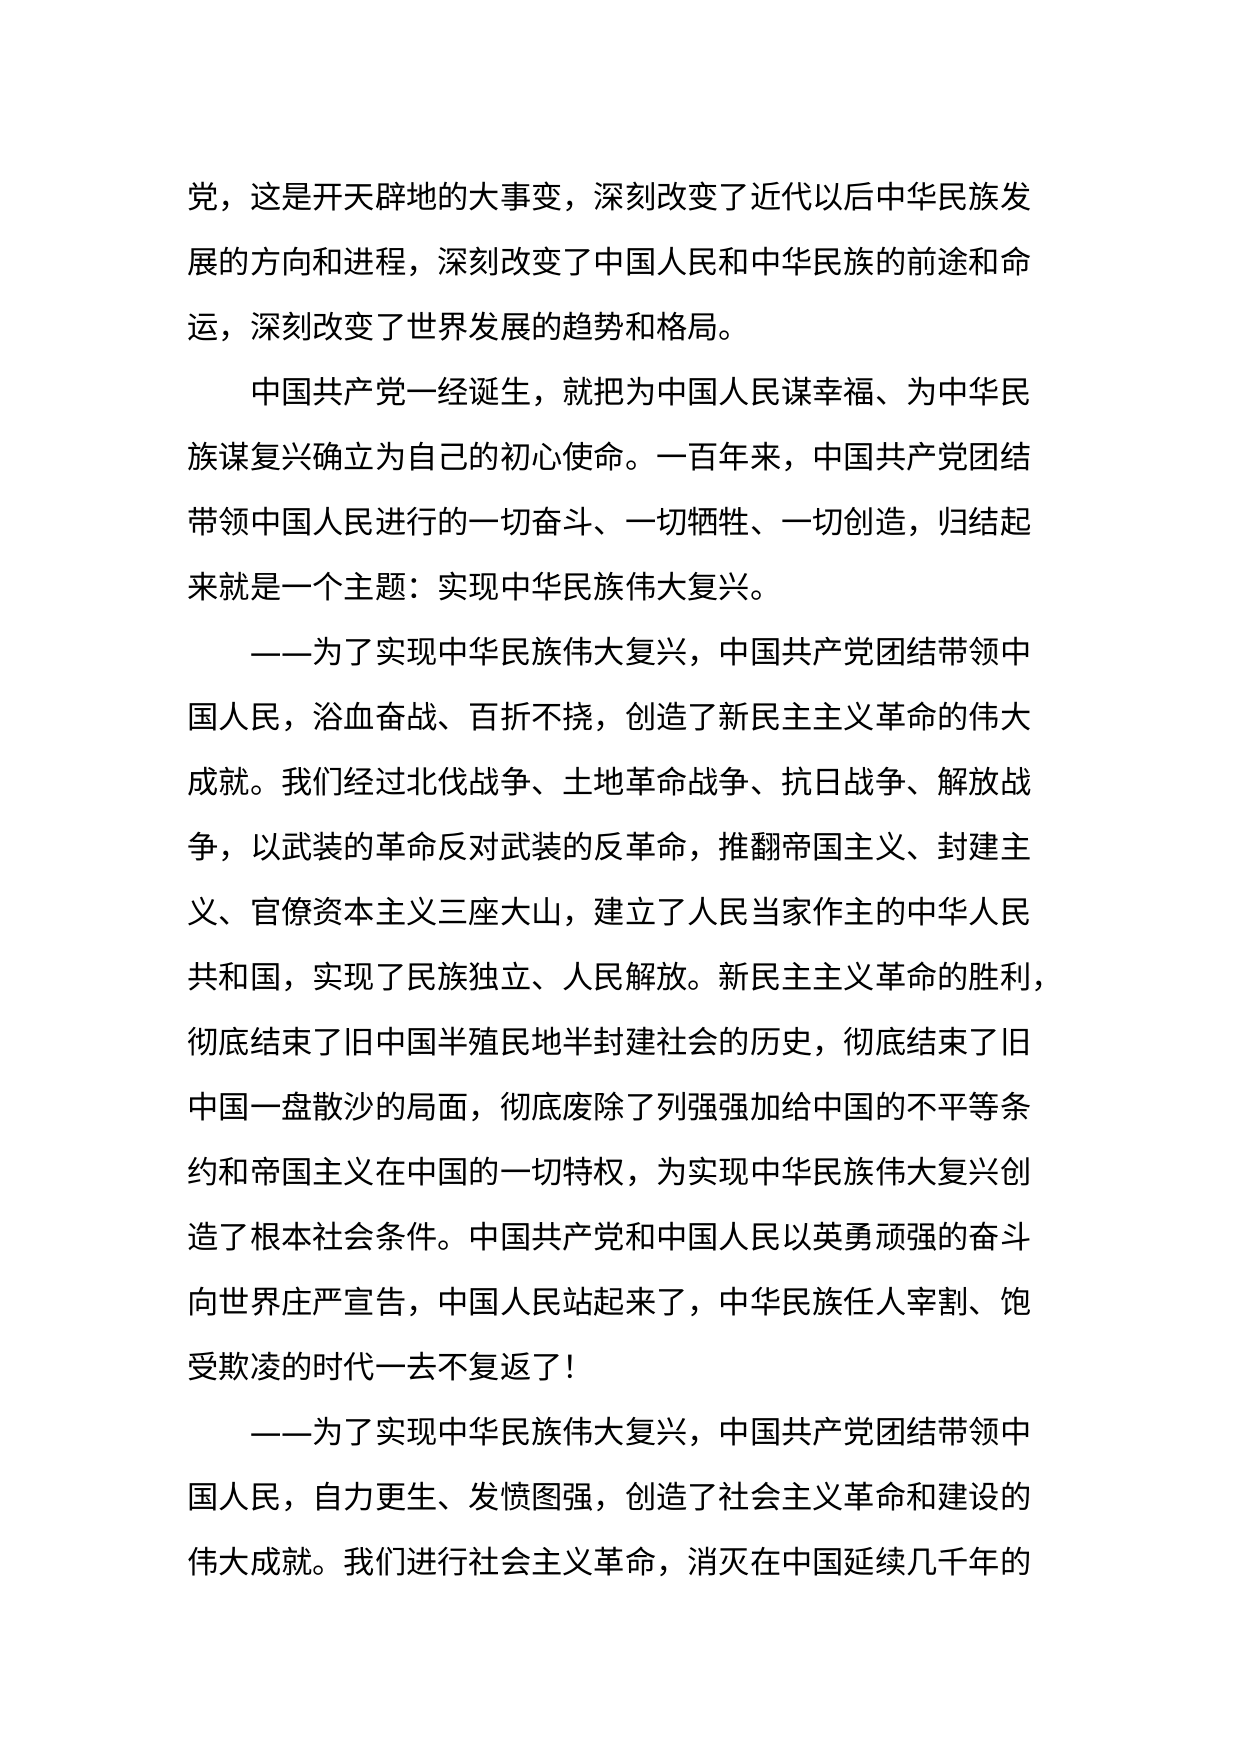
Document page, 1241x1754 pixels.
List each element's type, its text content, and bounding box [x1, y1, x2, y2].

text 中国共产党一经诞生，就把为中国人民谋幸福、为中华民族谋复兴确立为自己的初心使命。一百年来，中国共产党团结带领中国人民进行的一切奋斗、一切牺牲、一切创造，归结起来就是一个主题：实现中华民族伟大复兴。 [187, 357, 1053, 617]
text ——为了实现中华民族伟大复兴，中国共产党团结带领中国人民，浴血奋战、百折不挠，创造了新民主主义革命的伟大成就。我们经过北伐战争、土地革命战争、抗日战争、解放战争，以武装的革命反对武装的反革命，推翻帝国主义、封建主义、官僚资本主义三座大山，建立了人民当家作主的中华人民共和国，实现了民族独立、人民解放。新民主主义革命的胜利，彻底结束了旧中国半殖民地半封建社会的历史，彻底结束了旧中国一盘散沙的局面，彻底废除了列强强加给中国的不平等条约和帝国主义在中国的一切特权，为实现中华民族伟大复兴创造了根本社会条件。中国共产党和中国人民以英勇顽强的奋斗向世界庄严宣告，中国人民站起来了，中华民族任人宰割、饱受欺凌的时代一去不复返了！ [187, 617, 1053, 1397]
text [187, 162, 1053, 357]
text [187, 1397, 1053, 1592]
